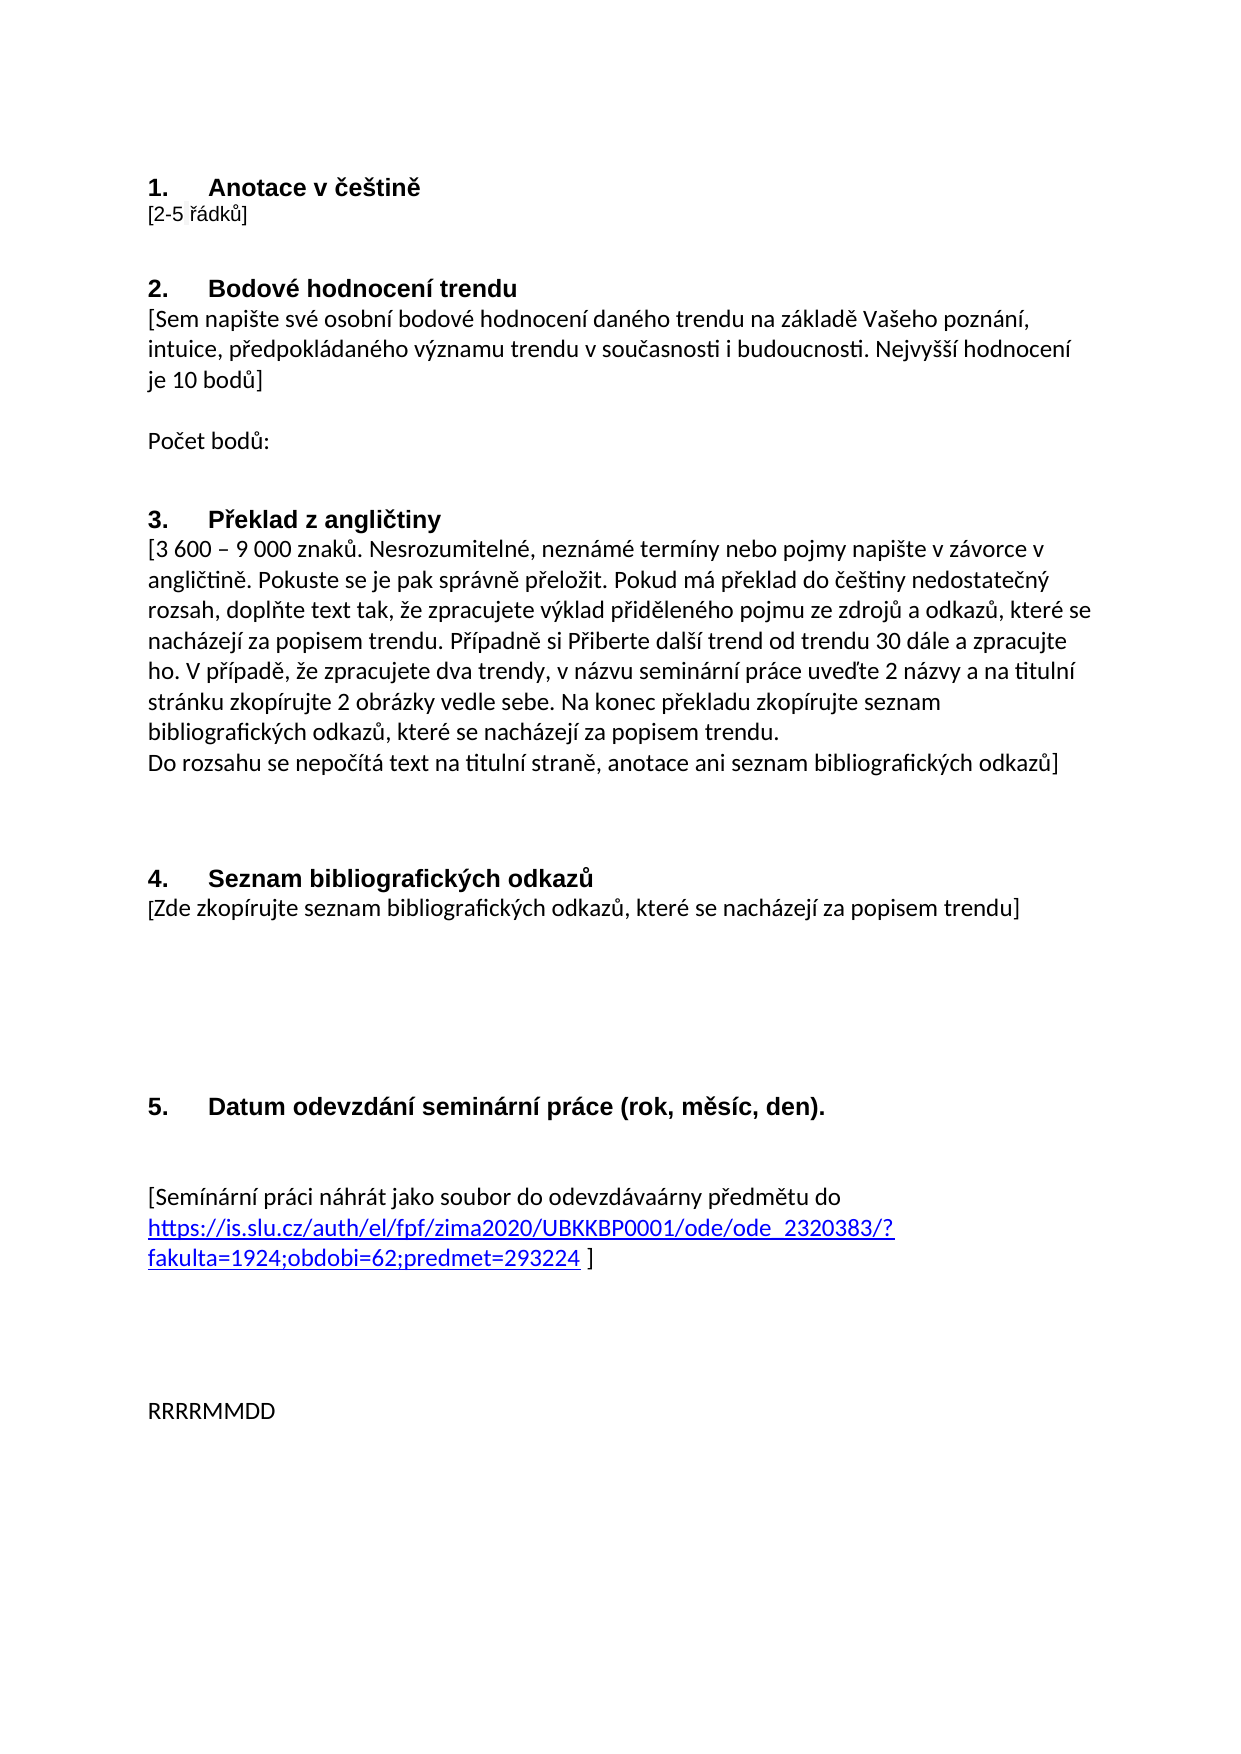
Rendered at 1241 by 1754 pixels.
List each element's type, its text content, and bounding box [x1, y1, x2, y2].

text RRRRMMDD [148, 1395, 1092, 1426]
subtitle Anotace v češtině [148, 173, 1092, 201]
subtitle Seznam bibliografických odkazů [148, 864, 1092, 892]
subtitle Překlad z angličtiny [148, 505, 1092, 533]
text [2-5 řádků] [148, 201, 184, 225]
subtitle Datum odevzdání seminární práce (rok, měsíc, den). [148, 1092, 1092, 1120]
text [Semínární práci náhrát jako soubor do odevzdávaárny předmětu do https://is.slu.cz/auth/el/fpf/zima2020/UBKKBP0001/ode/ode_2320383/?fakulta=1924;obdobi=62;predmet=293224 ] [148, 1181, 1092, 1273]
text [Zde zkopírujte seznam bibliografických odkazů, které se nacházejí za popisem trendu] [148, 892, 1092, 923]
text [2-5 řádků] [189, 201, 1092, 225]
text [Sem napište své osobní bodové hodnocení daného trendu na základě Vašeho poznání, intuice, předpokládaného významu trendu v současnosti i budoucnosti. Nejvyšší hodnocení je 10 bodů] [148, 303, 1092, 395]
subtitle Bodové hodnocení trendu [148, 274, 1092, 303]
text Do rozsahu se nepočítá text na titulní straně, anotace ani seznam bibliografických odkazů] [148, 747, 1092, 778]
text [3 600 – 9 000 znaků. Nesrozumitelné, neznámé termíny nebo pojmy napište v závorce v angličtině. Pokuste se je pak správně přeložit. Pokud má překlad do češtiny nedostatečný rozsah, doplňte text tak, že zpracujete výklad přiděleného pojmu ze zdrojů a odkazů, které se nacházejí za popisem trendu. Případně si Přiberte další trend od trendu 30 dále a zpracujte ho. V případě, že zpracujete dva trendy, v názvu seminární práce uveďte 2 názvy a na titulní stránku zkopírujte 2 obrázky vedle sebe. Na konec překladu zkopírujte seznam bibliografických odkazů, které se nacházejí za popisem trendu. [148, 533, 1092, 747]
text Počet bodů: [148, 425, 1092, 456]
